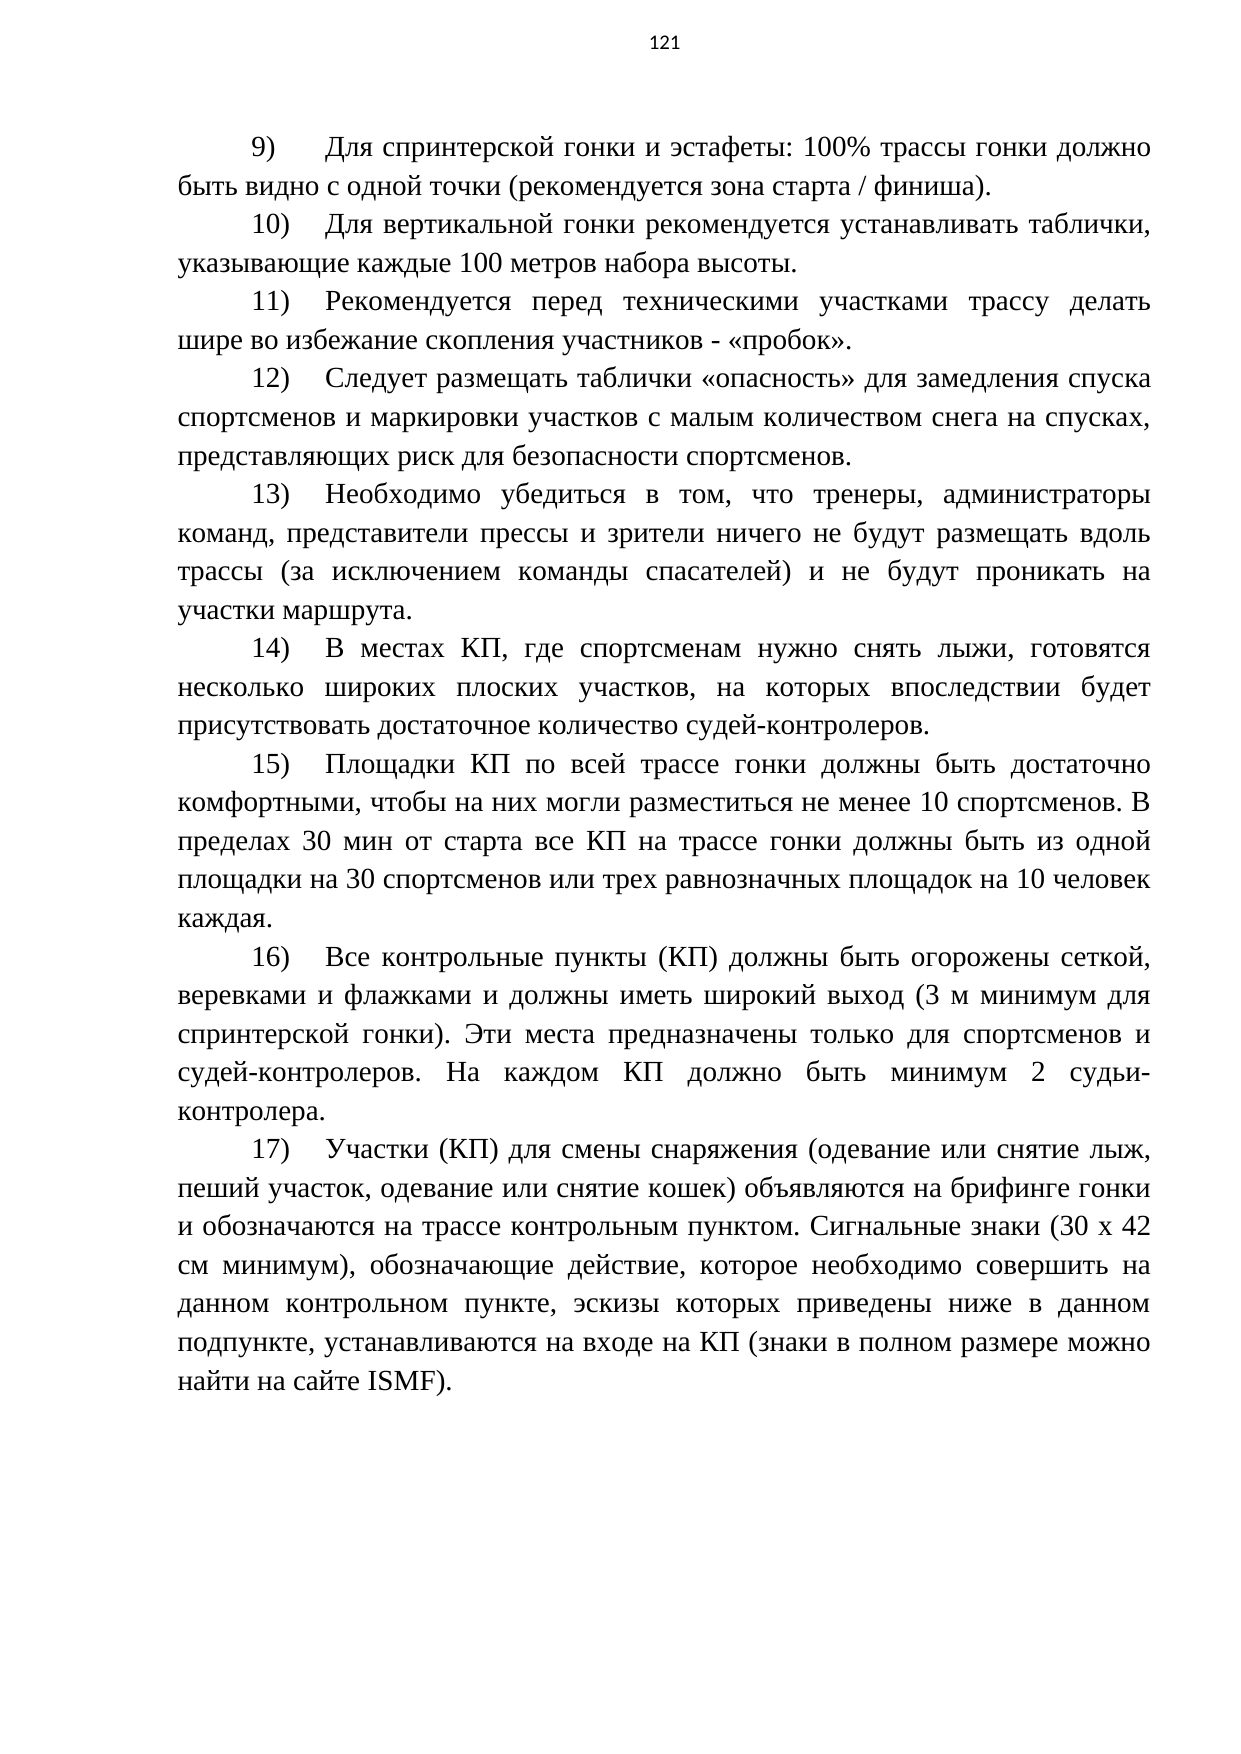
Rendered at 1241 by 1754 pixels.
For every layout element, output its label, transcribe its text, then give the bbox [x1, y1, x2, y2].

list Следует размещать таблички «опасность» для замедления спуска спортсменов и маркировки участков с малым количеством снега на спусках, представляющих риск для безопасности спортсменов. [177, 361, 1152, 471]
list Все контрольные пункты (КП) должны быть огорожены сеткой, веревками и флажками и должны иметь широкий выход (3 м минимум для спринтерской гонки). Эти места предназначены только для спортсменов и судей-контролеров. На каждом КП должно быть минимум 2 судьи-контролера. [177, 939, 1152, 1126]
list Необходимо убедиться в том, что тренеры, администраторы команд, представители прессы и зрители ничего не будут размещать вдоль трассы (за исключением команды спасателей) и не будут проникать на участки маршрута. [177, 476, 1152, 625]
list Площадки КП по всей трассе гонки должны быть достаточно комфортными, чтобы на них могли разместиться не менее 10 спортсменов. В пределах 30 мин от старта все КП на трассе гонки должны быть из одной площадки на 30 спортсменов или трех равнозначных площадок на 10 человек каждая. [177, 746, 1152, 934]
list Рекомендуется перед техническими участками трассу делать шире во избежание скопления участников - «пробок». [177, 283, 1152, 356]
list Участки (КП) для смены снаряжения (одевание или снятие лыж, пеший участок, одевание или снятие кошек) объявляются на брифинге гонки и обозначаются на трассе контрольным пунктом. Сигнальные знаки (30 х 42 см минимум), обозначающие действие, которое необходимо совершить на данном контрольном пункте, эскизы которых приведены ниже в данном подпункте, устанавливаются на входе на КП (знаки в полном размере можно найти на сайте ISMF). [177, 1131, 1152, 1396]
list Для спринтерской гонки и эстафеты: 100% трассы гонки должно быть видно с одной точки (рекомендуется зона старта / финиша). [177, 129, 1152, 201]
list Для вертикальной гонки рекомендуется устанавливать таблички, указывающие каждые 100 метров набора высоты. [177, 206, 1152, 278]
list В местах КП, где спортсменам нужно снять лыжи, готовятся несколько широких плоских участков, на которых впоследствии будет присутствовать достаточное количество судей-контролеров. [177, 630, 1152, 741]
